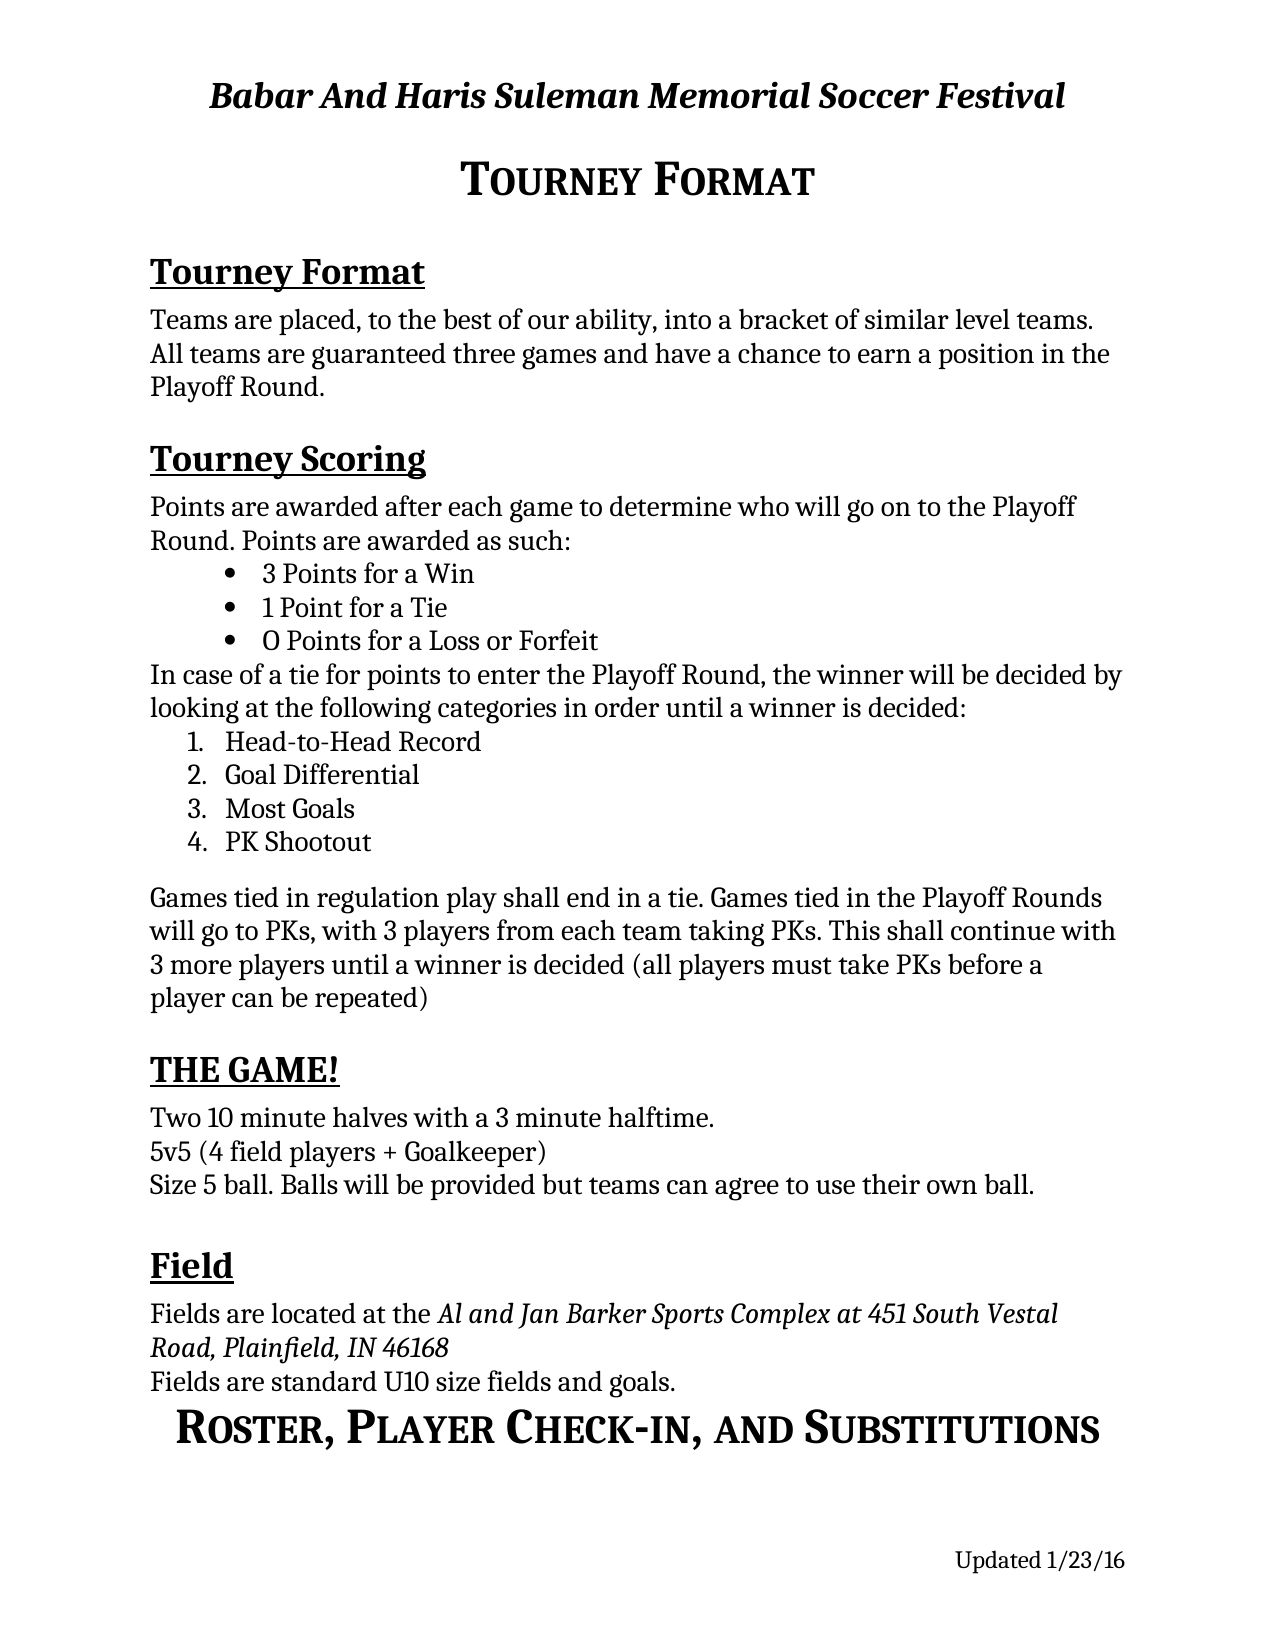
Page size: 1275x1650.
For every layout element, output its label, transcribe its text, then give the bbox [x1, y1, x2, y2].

text Size 5 ball. Balls will be provided but teams can agree to use their own ball. [150, 1168, 1125, 1202]
list 3 Points for a Win [225, 557, 1125, 591]
text Tourney Format [150, 251, 1125, 294]
text Teams are placed, to the best of our ability, into a bracket of similar level teams. [150, 303, 1125, 337]
text Roster, Player Check-in, and Substitutions [150, 1398, 1125, 1456]
list 1 Point for a Tie [225, 591, 1125, 624]
text Fields are standard U10 size fields and goals. [150, 1365, 1125, 1398]
text Two 10 minute halves with a 3 minute halftime. [150, 1101, 1125, 1135]
list O Points for a Loss or Forfeit [225, 624, 1125, 658]
list Head-to-Head Record [187, 725, 1125, 758]
list Most Goals [187, 792, 1125, 826]
text Tourney Format [150, 150, 1125, 207]
text Games tied in regulation play shall end in a tie. Games tied in the Playoff Rounds will go to PKs, with 3 players from each team taking PKs. This shall continue with 3 more players until a winner is decided (all players must take PKs before a player can be repeated) [150, 881, 1125, 1015]
text THE GAME! [150, 1048, 1125, 1092]
text Points are awarded after each game to determine who will go on to the Playoff Round. Points are awarded as such: [150, 490, 1125, 557]
text Field [150, 1245, 1125, 1288]
text All teams are guaranteed three games and have a chance to earn a position in the Playoff Round. [150, 337, 1125, 404]
text Tourney Scoring [150, 437, 1125, 481]
text 5v5 (4 field players + Goalkeeper) [150, 1135, 1125, 1168]
list PK Shootout [187, 826, 1125, 859]
list Goal Differential [187, 758, 1125, 792]
text Fields are located at the Al and Jan Barker Sports Complex at 451 South Vestal Road, Plainfield, IN 46168 [150, 1298, 1125, 1365]
text In case of a tie for points to enter the Playoff Round, the winner will be decided by looking at the following categories in order until a winner is decided: [150, 658, 1125, 725]
